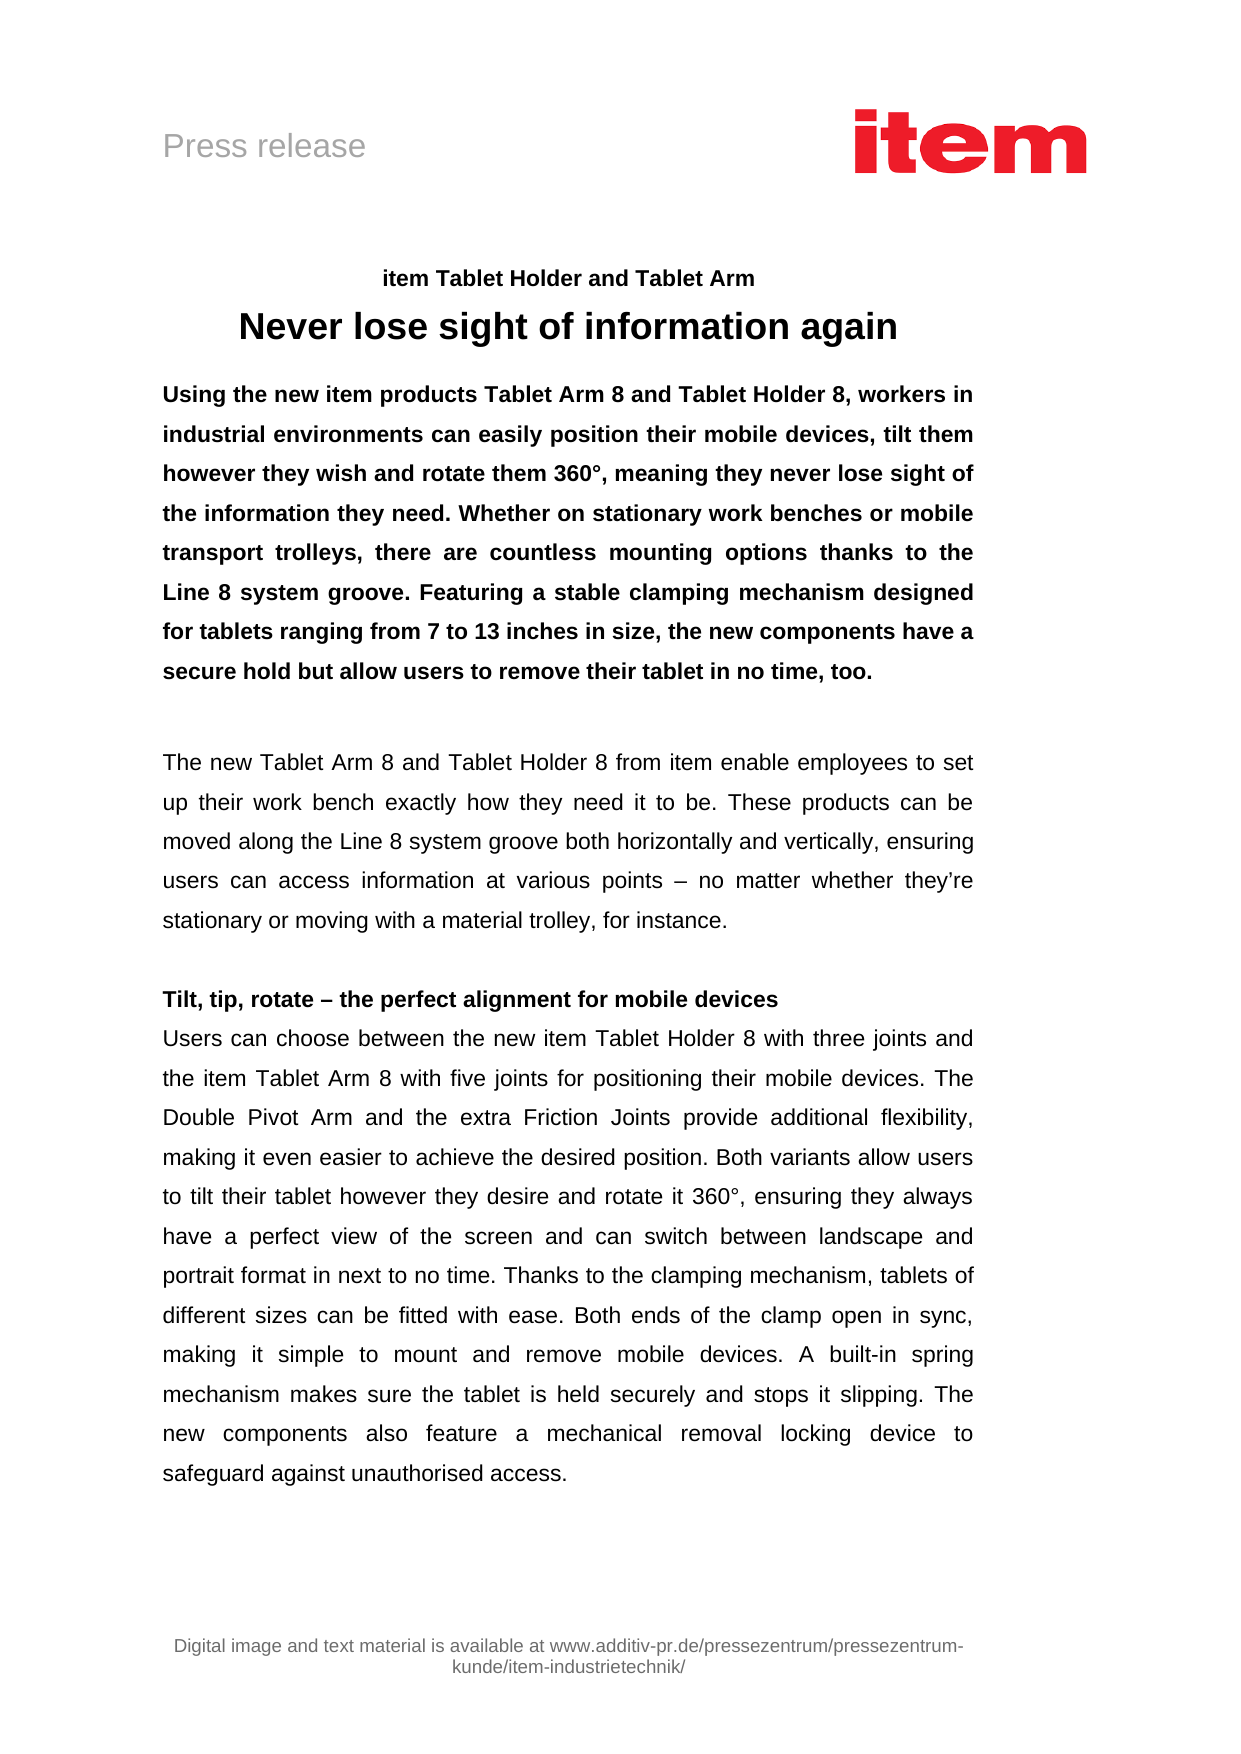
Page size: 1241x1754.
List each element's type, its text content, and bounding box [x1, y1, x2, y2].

text The new Tablet Arm 8 and Tablet Holder 8 from item enable employees to set up their work bench exactly how they need it to be. These products can be moved along the Line 8 system groove both horizontally and vertically, ensuring users can access information at various points – no matter whether they’re stationary or moving with a material trolley, for instance. [162, 749, 974, 933]
text Tilt, tip, rotate – the perfect alignment for mobile devices [162, 986, 974, 1012]
text item Tablet Holder and Tablet Arm [162, 265, 975, 292]
picture [853, 107, 1088, 175]
text Never lose sight of information again [162, 304, 974, 347]
text Using the new item products Tablet Arm 8 and Tablet Holder 8, workers in industrial environments can easily position their mobile devices, tilt them however they wish and rotate them 360°, meaning they never lose sight of the information they need. Whether on stationary work benches or mobile transport trolleys, there are countless mounting options thanks to the Line 8 system groove. Featuring a stable clamping mechanism designed for tablets ranging from 7 to 13 inches in size, the new components have a secure hold but allow users to remove their tablet in no time, too. [162, 381, 974, 684]
text Users can choose between the new item Tablet Holder 8 with three joints and the item Tablet Arm 8 with five joints for positioning their mobile devices. The Double Pivot Arm and the extra Friction Joints provide additional flexibility, making it even easier to achieve the desired position. Both variants allow users to tilt their tablet however they desire and rotate it 360°, ensuring they always have a perfect view of the screen and can switch between landscape and portrait format in next to no time. Thanks to the clamping mechanism, tablets of different sizes can be fitted with ease. Both ends of the clamp open in sync, making it simple to mount and remove mobile devices. A built-in spring mechanism makes sure the tablet is held securely and stops it slipping. The new components also feature a mechanical removal locking device to safeguard against unauthorised access. [162, 1025, 974, 1486]
